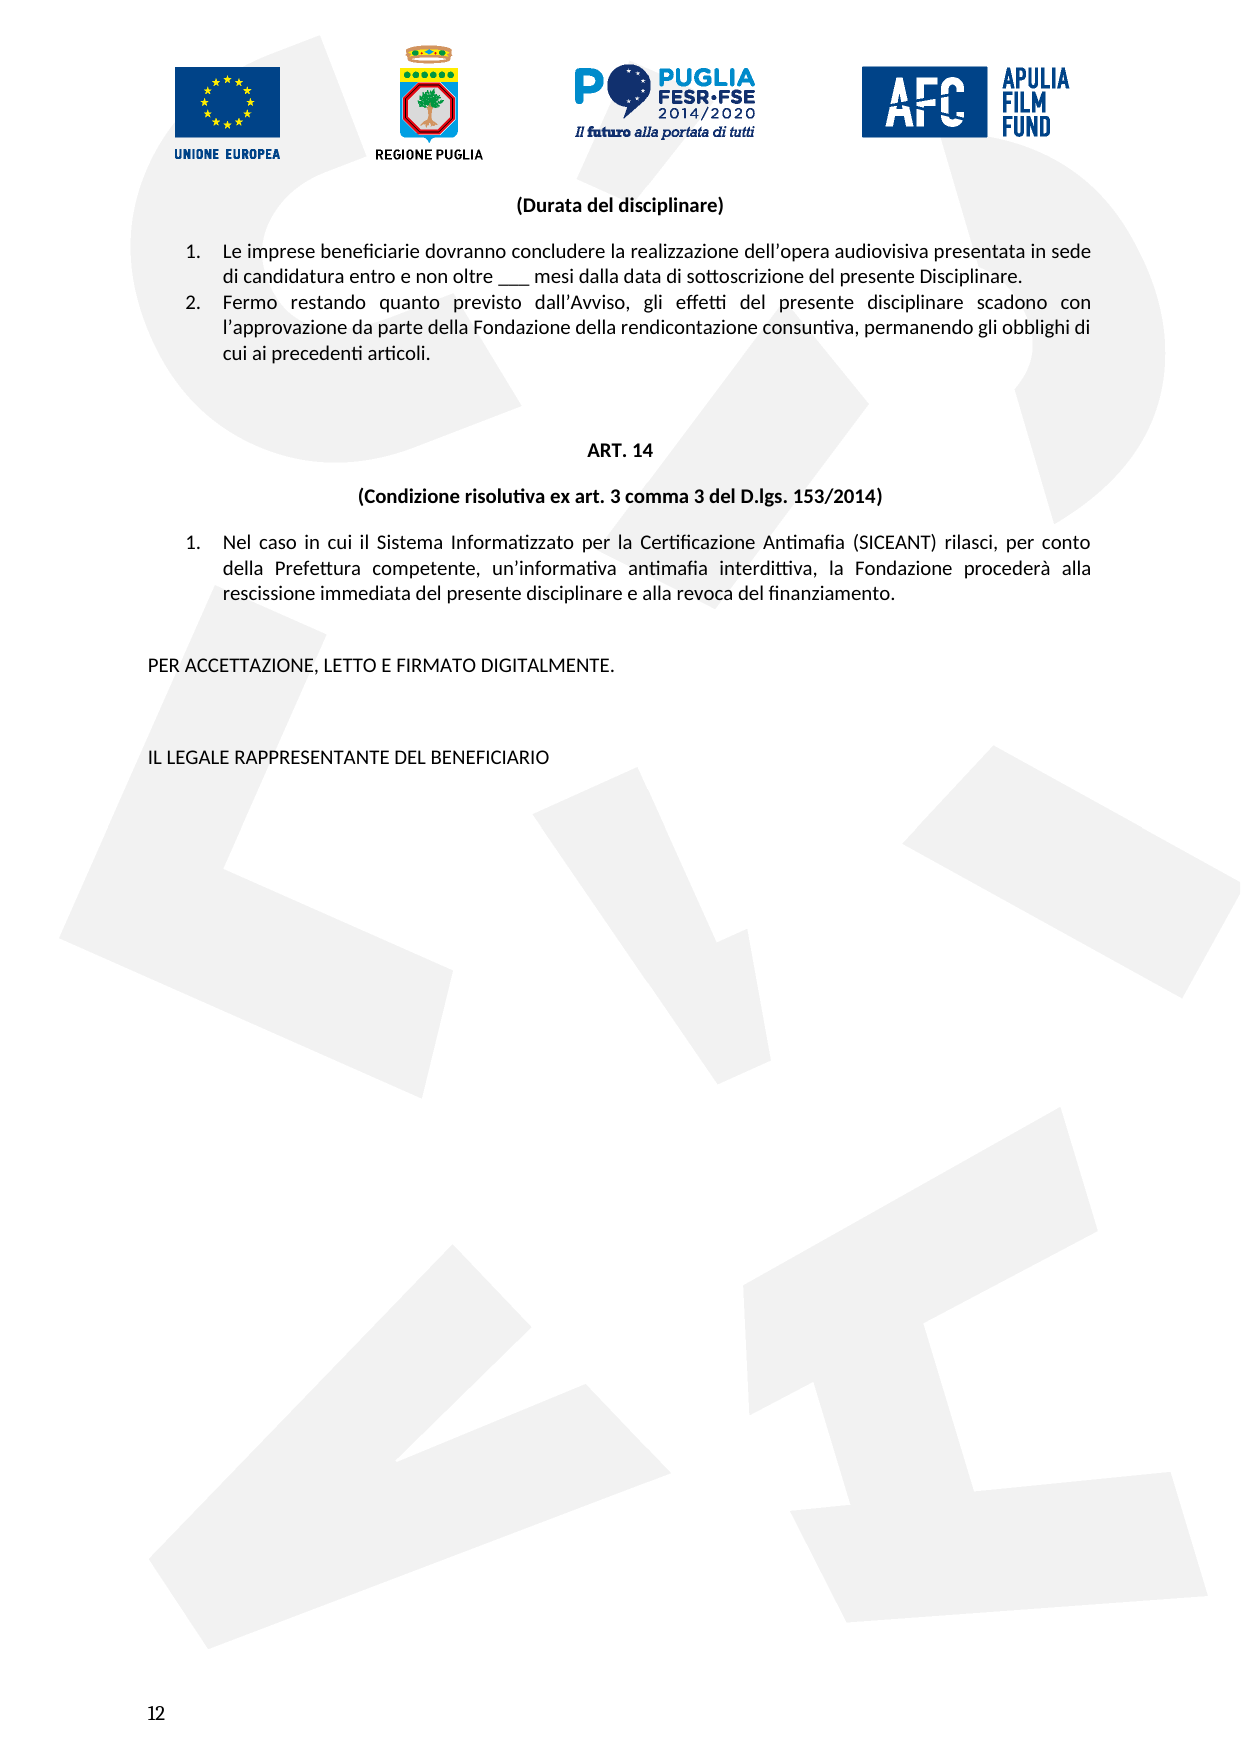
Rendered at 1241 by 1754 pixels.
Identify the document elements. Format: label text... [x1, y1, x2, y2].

list Nel caso in cui il Sistema Informatizzato per la Certificazione Antimafia (SICEANT) rilasci, per conto della Prefettura competente, un’informativa antimafia interdittiva, la Fondazione procederà alla rescissione immediata del presente disciplinare e alla revoca del finanziamento. [185, 529, 1092, 606]
list Le imprese beneficiarie dovranno concludere la realizzazione dell’opera audiovisiva presentata in sede di candidatura entro e non oltre ___ mesi dalla data di sottoscrizione del presente Disciplinare. [185, 238, 1092, 289]
text (Durata del disciplinare) [148, 192, 1092, 217]
picture [27, 0, 1241, 1705]
list Fermo restando quanto previsto dall’Avviso, gli effetti del presente disciplinare scadono con l’approvazione da parte della Fondazione della rendicontazione consuntiva, permanendo gli obblighi di cui ai precedenti articoli. [185, 289, 1092, 365]
text PER ACCETTAZIONE, LETTO E FIRMATO DIGITALMENTE. [148, 652, 1092, 677]
text IL LEGALE RAPPRESENTANTE DEL BENEFICIARIO [148, 744, 1092, 770]
text (Condizione risolutiva ex art. 3 comma 3 del D.lgs. 153/2014) [148, 483, 1092, 509]
text ART. 14 [148, 437, 1092, 462]
